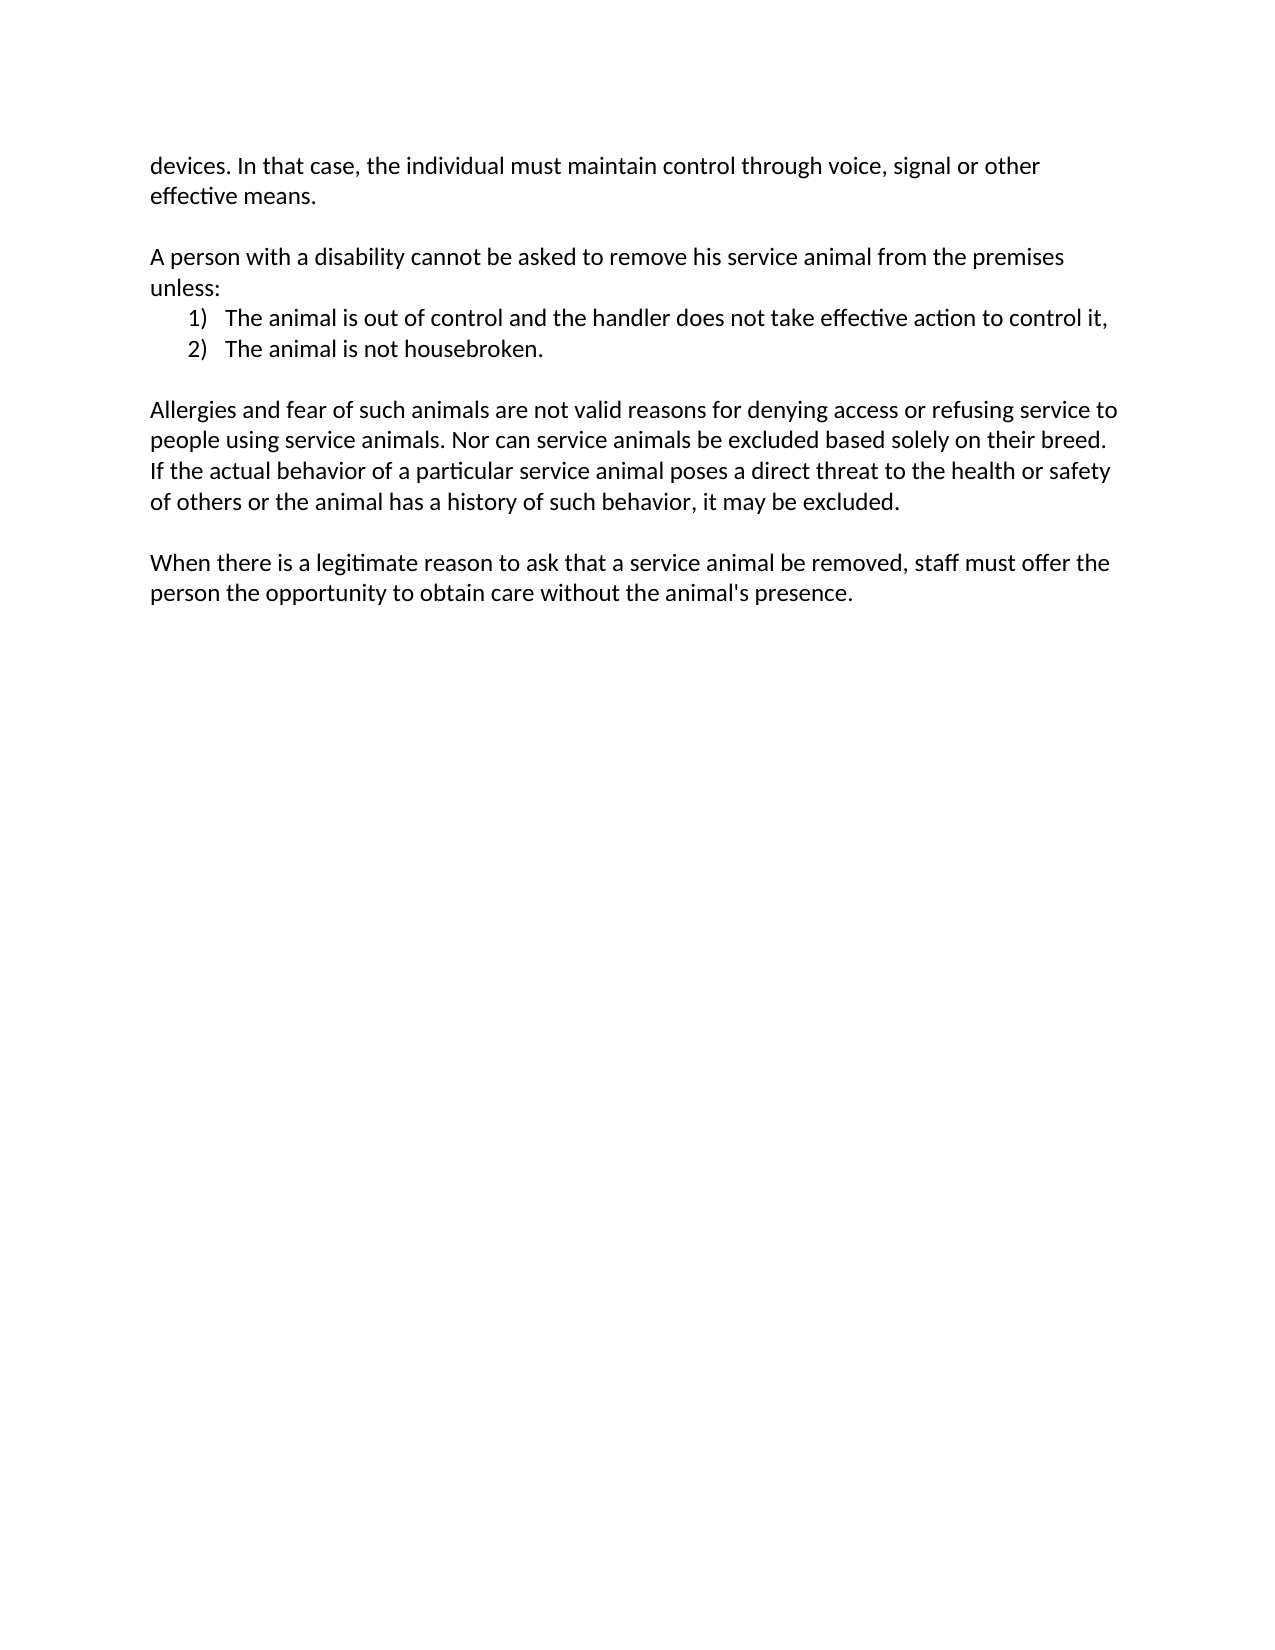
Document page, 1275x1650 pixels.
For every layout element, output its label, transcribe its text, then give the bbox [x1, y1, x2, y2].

text A person with a disability cannot be asked to remove his service animal from the premises unless: [150, 242, 1125, 303]
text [150, 150, 1125, 211]
text Allergies and fear of such animals are not valid reasons for denying access or refusing service to people using service animals. Nor can service animals be excluded based solely on their breed. If the actual behavior of a particular service animal poses a direct threat to the health or safety of others or the animal has a history of such behavior, it may be excluded. [150, 394, 1125, 516]
text When there is a legitimate reason to ask that a service animal be removed, staff must offer the person the opportunity to obtain care without the animal's presence. [150, 547, 1125, 608]
list The animal is out of control and the handler does not take effective action to control it, [187, 303, 1125, 333]
list The animal is not housebroken. [187, 333, 1125, 364]
